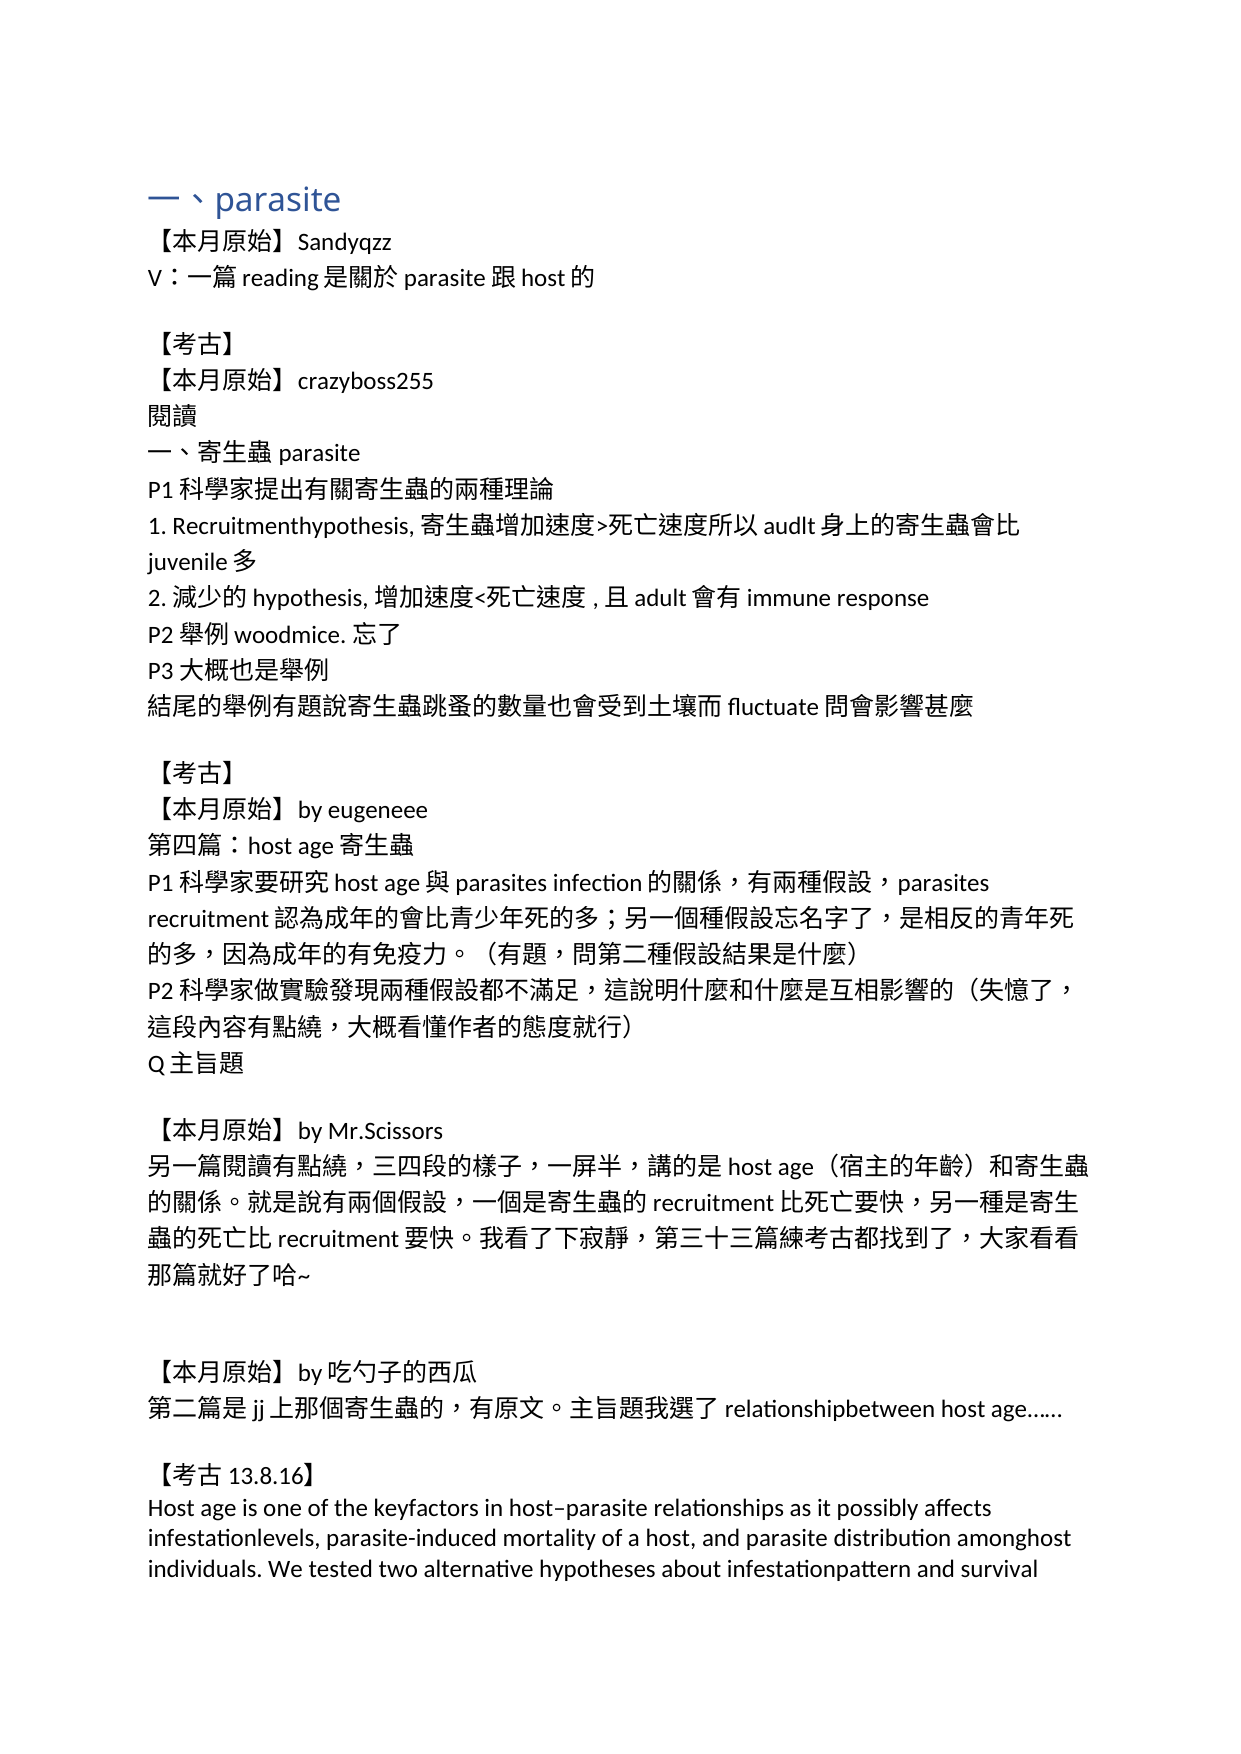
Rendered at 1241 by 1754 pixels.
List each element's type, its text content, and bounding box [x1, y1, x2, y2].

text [148, 1492, 1093, 1583]
text P3 大概也是舉例 [148, 650, 1093, 687]
text 2. 減少的hypothesis, 增加速度<死亡速度 , 且adult會有immune response [148, 578, 1093, 614]
text 【考古】 [148, 324, 1093, 360]
text 閱讀 [148, 397, 1093, 433]
text 【考古】 [148, 753, 1093, 789]
subtitle 一、parasite [148, 173, 1093, 221]
text Q主旨題 [148, 1043, 1093, 1079]
text P1 科學家提出有關寄生蟲的兩種理論 [148, 469, 1093, 505]
text 1. Recruitmenthypothesis, 寄生蟲增加速度>死亡速度所以audlt身上的寄生蟲會比juvenile多 [148, 505, 1093, 578]
text 【本月原始】by吃勺子的西瓜 [148, 1352, 1093, 1389]
text 【本月原始】Sandyqzz [148, 221, 1093, 257]
text 一、寄生蟲 parasite [148, 433, 1093, 469]
text 【本月原始】by Mr.Scissors [148, 1110, 1093, 1146]
text 【本月原始】crazyboss255 [148, 360, 1093, 397]
text 另一篇閱讀有點繞，三四段的樣子，一屏半，講的是host age（宿主的年齡）和寄生蟲的關係。就是說有兩個假設，一個是寄生蟲的recruitment比死亡要快，另一種是寄生蟲的死亡比recruitment要快。我看了下寂靜，第三十三篇練考古都找到了，大家看看那篇就好了哈~ [148, 1146, 1093, 1291]
text P1 科學家要研究host age與parasites infection的關係，有兩種假設，parasites recruitment認為成年的會比青少年死的多；另一個種假設忘名字了，是相反的青年死的多，因為成年的有免疫力。（有題，問第二種假設結果是什麼） [148, 862, 1093, 971]
text 結尾的舉例有題說寄生蟲跳蚤的數量也會受到土壤而fluctuate問會影響甚麼 [148, 687, 1093, 723]
text 第四篇：host age寄生蟲 [148, 826, 1093, 862]
text 第二篇是jj上那個寄生蟲的，有原文。主旨題我選了relationshipbetween host age…… [148, 1389, 1093, 1425]
text V：一篇reading是關於parasite跟host的 [148, 257, 1093, 293]
text P2 科學家做實驗發現兩種假設都不滿足，這說明什麼和什麼是互相影響的（失憶了，這段內容有點繞，大概看懂作者的態度就行） [148, 971, 1093, 1043]
text 【考古13.8.16】 [148, 1455, 1093, 1492]
text P2 舉例woodmice. 忘了 [148, 614, 1093, 650]
text 【本月原始】by eugeneee [148, 789, 1093, 826]
